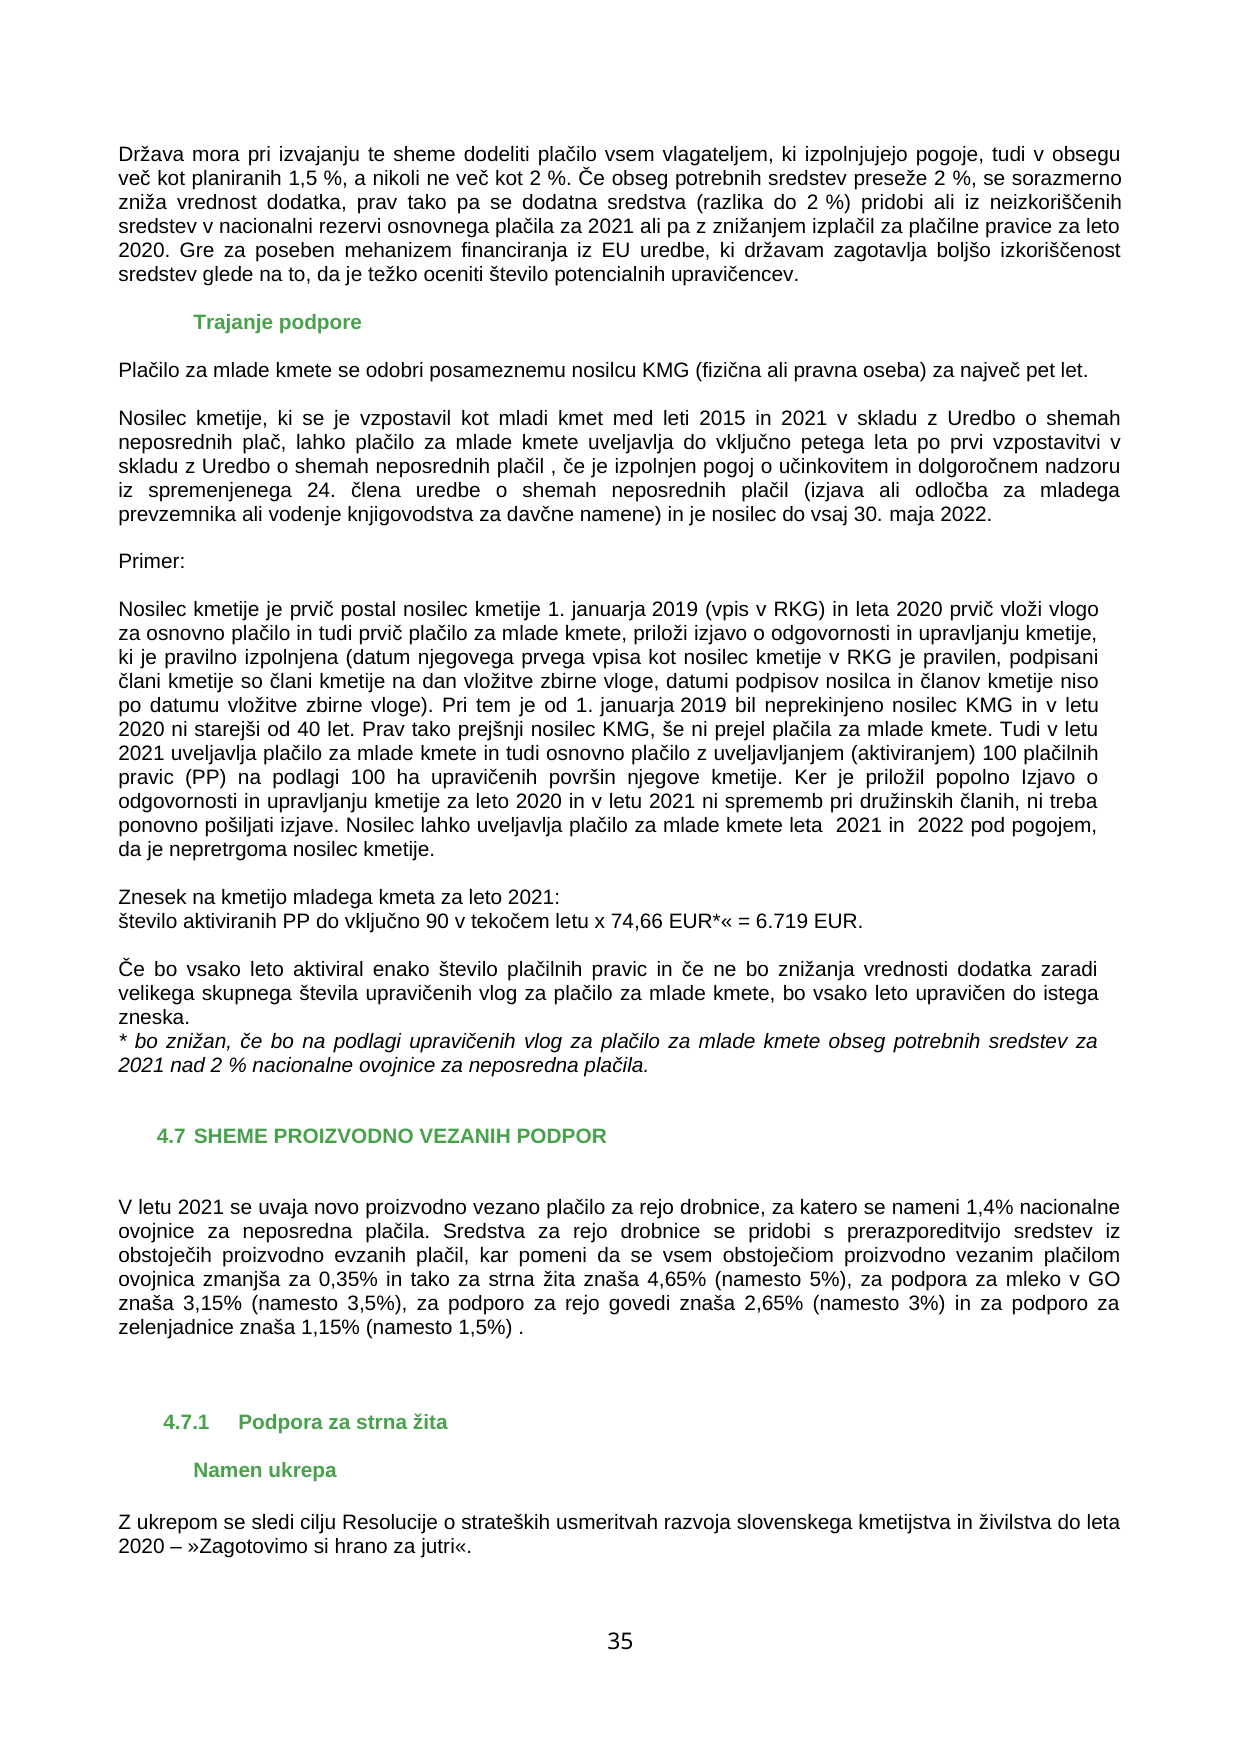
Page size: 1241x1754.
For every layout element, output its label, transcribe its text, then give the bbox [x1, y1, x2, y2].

table_header Primer: Nosilec kmetije je prvič postal nosilec kmetije 1. januarja 2019 (vpis v RKG) in leta 2020 prvič vloži vlogo za osnovno plačilo in tudi prvič plačilo za mlade kmete, priloži izjavo o odgovornosti in upravljanju kmetije, ki je pravilno izpolnjena (datum njegovega prvega vpisa kot nosilec kmetije v RKG je pravilen, podpisani člani kmetije so člani kmetije na dan vložitve zbirne vloge, datumi podpisov nosilca in članov kmetije niso po datumu vložitve zbirne vloge). Pri tem je od 1. januarja 2019 bil neprekinjeno nosilec KMG in v letu 2020 ni starejši od 40 let. Prav tako prejšnji nosilec KMG, še ni prejel plačila za mlade kmete. Tudi v letu 2021 uveljavlja plačilo za mlade kmete in tudi osnovno plačilo z uveljavljanjem (aktiviranjem) 100 plačilnih pravic (PP) na podlagi 100 ha upravičenih površin njegove kmetije. Ker je priložil popolno Izjavo o odgovornosti in upravljanju kmetije za leto 2020 in v letu 2021 ni sprememb pri družinskih članih, ni treba ponovno pošiljati izjave. Nosilec lahko uveljavlja plačilo za mlade kmete leta 2021 in 2022 pod pogojem, da je nepretrgoma nosilec kmetije. Znesek na kmetijo mladega kmeta za leto 2021: število aktiviranih PP do vključno 90 v tekočem letu x 74,66 EUR*« = 6.719 EUR. Če bo vsako leto aktiviral enako število plačilnih pravic in če ne bo znižanja vrednosti dodatka zaradi velikega skupnega števila upravičenih vlog za plačilo za mlade kmete, bo vsako leto upravičen do istega zneska. * bo znižan, če bo na podlagi upravičenih vlog za plačilo za mlade kmete obseg potrebnih sredstev za 2021 nad 2 % nacionalne ovojnice za neposredna plačila. [107, 549, 1111, 1124]
subtitle Podpora za strna žita [163, 1410, 1122, 1434]
text Z ukrepom se sledi cilju Resolucije o strateških usmeritvah razvoja slovenskega kmetijstva in živilstva do leta 2020 – »Zagotovimo si hrano za jutri«. [118, 1510, 1122, 1558]
text Plačilo za mlade kmete se odobri posameznemu nosilcu KMG (fizična ali pravna oseba) za največ pet let. [118, 358, 1122, 382]
text V letu 2021 se uvaja novo proizvodno vezano plačilo za rejo drobnice, za katero se nameni 1,4% nacionalne ovojnice za neposredna plačila. Sredstva za rejo drobnice se pridobi s prerazporeditvijo sredstev iz obstoječih proizvodno evzanih plačil, kar pomeni da se vsem obstoječiom proizvodno vezanim plačilom ovojnica zmanjša za 0,35% in tako za strna žita znaša 4,65% (namesto 5%), za podpora za mleko v GO znaša 3,15% (namesto 3,5%), za podporo za rejo govedi znaša 2,65% (namesto 3%) in za podporo za zelenjadnice znaša 1,15% (namesto 1,5%) . [118, 1195, 1122, 1339]
text Država mora pri izvajanju te sheme dodeliti plačilo vsem vlagateljem, ki izpolnjujejo pogoje, tudi v obsegu več kot planiranih 1,5 %, a nikoli ne več kot 2 %. Če obseg potrebnih sredstev preseže 2 %, se sorazmerno zniža vrednost dodatka, prav tako pa se dodatna sredstva (razlika do 2 %) pridobi ali iz neizkoriščenih sredstev v nacionalni rezervi osnovnega plačila za 2021 ali pa z znižanjem izplačil za plačilne pravice za leto 2020. Gre za poseben mehanizem financiranja iz EU uredbe, ki državam zagotavlja boljšo izkoriščenost sredstev glede na to, da je težko oceniti število potencialnih upravičencev. [118, 142, 1122, 286]
subtitle SHEME PROIZVODNO VEZANIH PODPOR [157, 1124, 1122, 1148]
subtitle Namen ukrepa [193, 1458, 1122, 1482]
subtitle Trajanje podpore [193, 310, 1122, 334]
text Nosilec kmetije, ki se je vzpostavil kot mladi kmet med leti 2015 in 2021 v skladu z Uredbo o shemah neposrednih plač, lahko plačilo za mlade kmete uveljavlja do vključno petega leta po prvi vzpostavitvi v skladu z Uredbo o shemah neposrednih plačil , če je izpolnjen pogoj o učinkovitem in dolgoročnem nadzoru iz spremenjenega 24. člena uredbe o shemah neposrednih plačil (izjava ali odločba za mladega prevzemnika ali vodenje knjigovodstva za davčne namene) in je nosilec do vsaj 30. maja 2022. [118, 406, 1122, 525]
